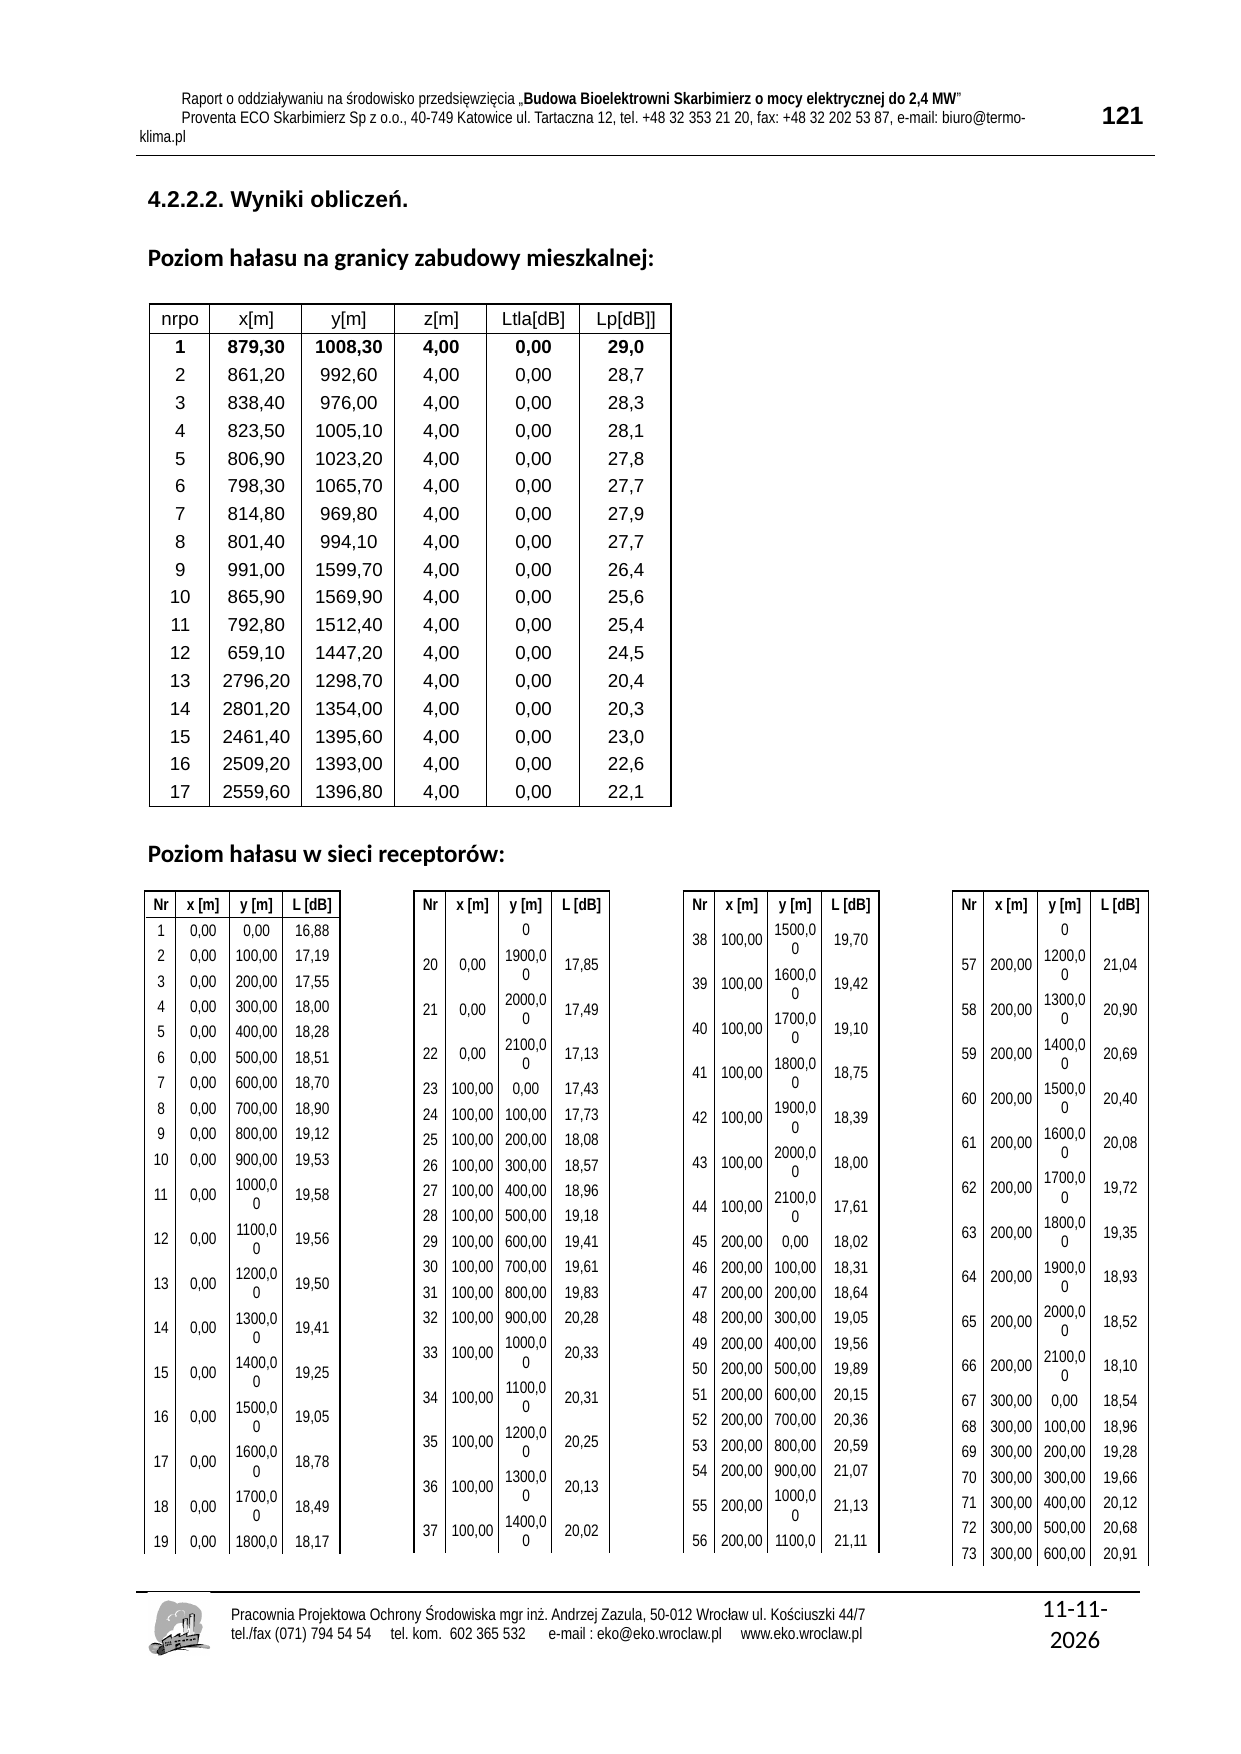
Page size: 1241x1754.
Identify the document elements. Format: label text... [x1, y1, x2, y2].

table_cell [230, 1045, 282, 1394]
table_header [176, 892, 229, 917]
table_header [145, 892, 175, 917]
text Poziom hałasu na granicy zabudowy mieszkalnej: [148, 242, 1152, 272]
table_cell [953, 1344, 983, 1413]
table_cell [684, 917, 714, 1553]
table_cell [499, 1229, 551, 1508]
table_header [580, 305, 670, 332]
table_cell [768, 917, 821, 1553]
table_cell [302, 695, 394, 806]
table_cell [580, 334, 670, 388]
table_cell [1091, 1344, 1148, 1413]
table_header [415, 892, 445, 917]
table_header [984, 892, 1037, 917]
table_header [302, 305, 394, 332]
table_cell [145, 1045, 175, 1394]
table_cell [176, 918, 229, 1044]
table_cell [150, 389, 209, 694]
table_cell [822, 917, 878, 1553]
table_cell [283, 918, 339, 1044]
text Poziom hałasu w sieci receptorów: [148, 838, 1152, 868]
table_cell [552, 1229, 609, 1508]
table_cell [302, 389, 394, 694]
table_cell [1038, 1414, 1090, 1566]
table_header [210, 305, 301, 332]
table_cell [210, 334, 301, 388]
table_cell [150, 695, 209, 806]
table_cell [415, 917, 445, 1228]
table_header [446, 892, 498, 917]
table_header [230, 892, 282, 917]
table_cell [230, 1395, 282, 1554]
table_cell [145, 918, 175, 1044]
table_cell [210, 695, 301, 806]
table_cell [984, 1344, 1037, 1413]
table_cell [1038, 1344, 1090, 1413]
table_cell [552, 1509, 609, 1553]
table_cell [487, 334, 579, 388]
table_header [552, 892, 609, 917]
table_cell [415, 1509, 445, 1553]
subtitle 4.2.2.2. Wyniki obliczeń. [148, 186, 1152, 213]
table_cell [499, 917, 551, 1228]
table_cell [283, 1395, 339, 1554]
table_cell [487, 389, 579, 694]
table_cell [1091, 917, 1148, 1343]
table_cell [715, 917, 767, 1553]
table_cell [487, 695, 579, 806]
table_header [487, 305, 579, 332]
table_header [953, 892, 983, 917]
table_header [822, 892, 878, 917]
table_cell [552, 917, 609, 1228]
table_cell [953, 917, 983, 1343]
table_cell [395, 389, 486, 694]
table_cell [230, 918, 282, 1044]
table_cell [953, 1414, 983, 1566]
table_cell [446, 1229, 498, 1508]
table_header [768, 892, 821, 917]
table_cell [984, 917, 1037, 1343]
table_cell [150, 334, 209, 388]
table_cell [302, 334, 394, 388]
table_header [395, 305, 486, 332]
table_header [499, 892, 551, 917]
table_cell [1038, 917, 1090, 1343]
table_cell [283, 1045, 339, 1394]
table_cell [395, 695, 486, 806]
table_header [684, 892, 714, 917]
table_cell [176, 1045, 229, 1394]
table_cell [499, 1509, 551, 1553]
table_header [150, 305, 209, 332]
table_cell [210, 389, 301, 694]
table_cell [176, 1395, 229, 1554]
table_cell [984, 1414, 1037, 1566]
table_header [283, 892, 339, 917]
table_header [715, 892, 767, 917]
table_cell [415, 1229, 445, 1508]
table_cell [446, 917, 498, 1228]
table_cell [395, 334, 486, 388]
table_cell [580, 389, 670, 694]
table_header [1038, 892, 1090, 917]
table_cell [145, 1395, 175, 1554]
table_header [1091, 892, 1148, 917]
picture [147, 1592, 211, 1656]
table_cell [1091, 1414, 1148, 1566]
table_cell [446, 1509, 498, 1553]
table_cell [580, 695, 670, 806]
